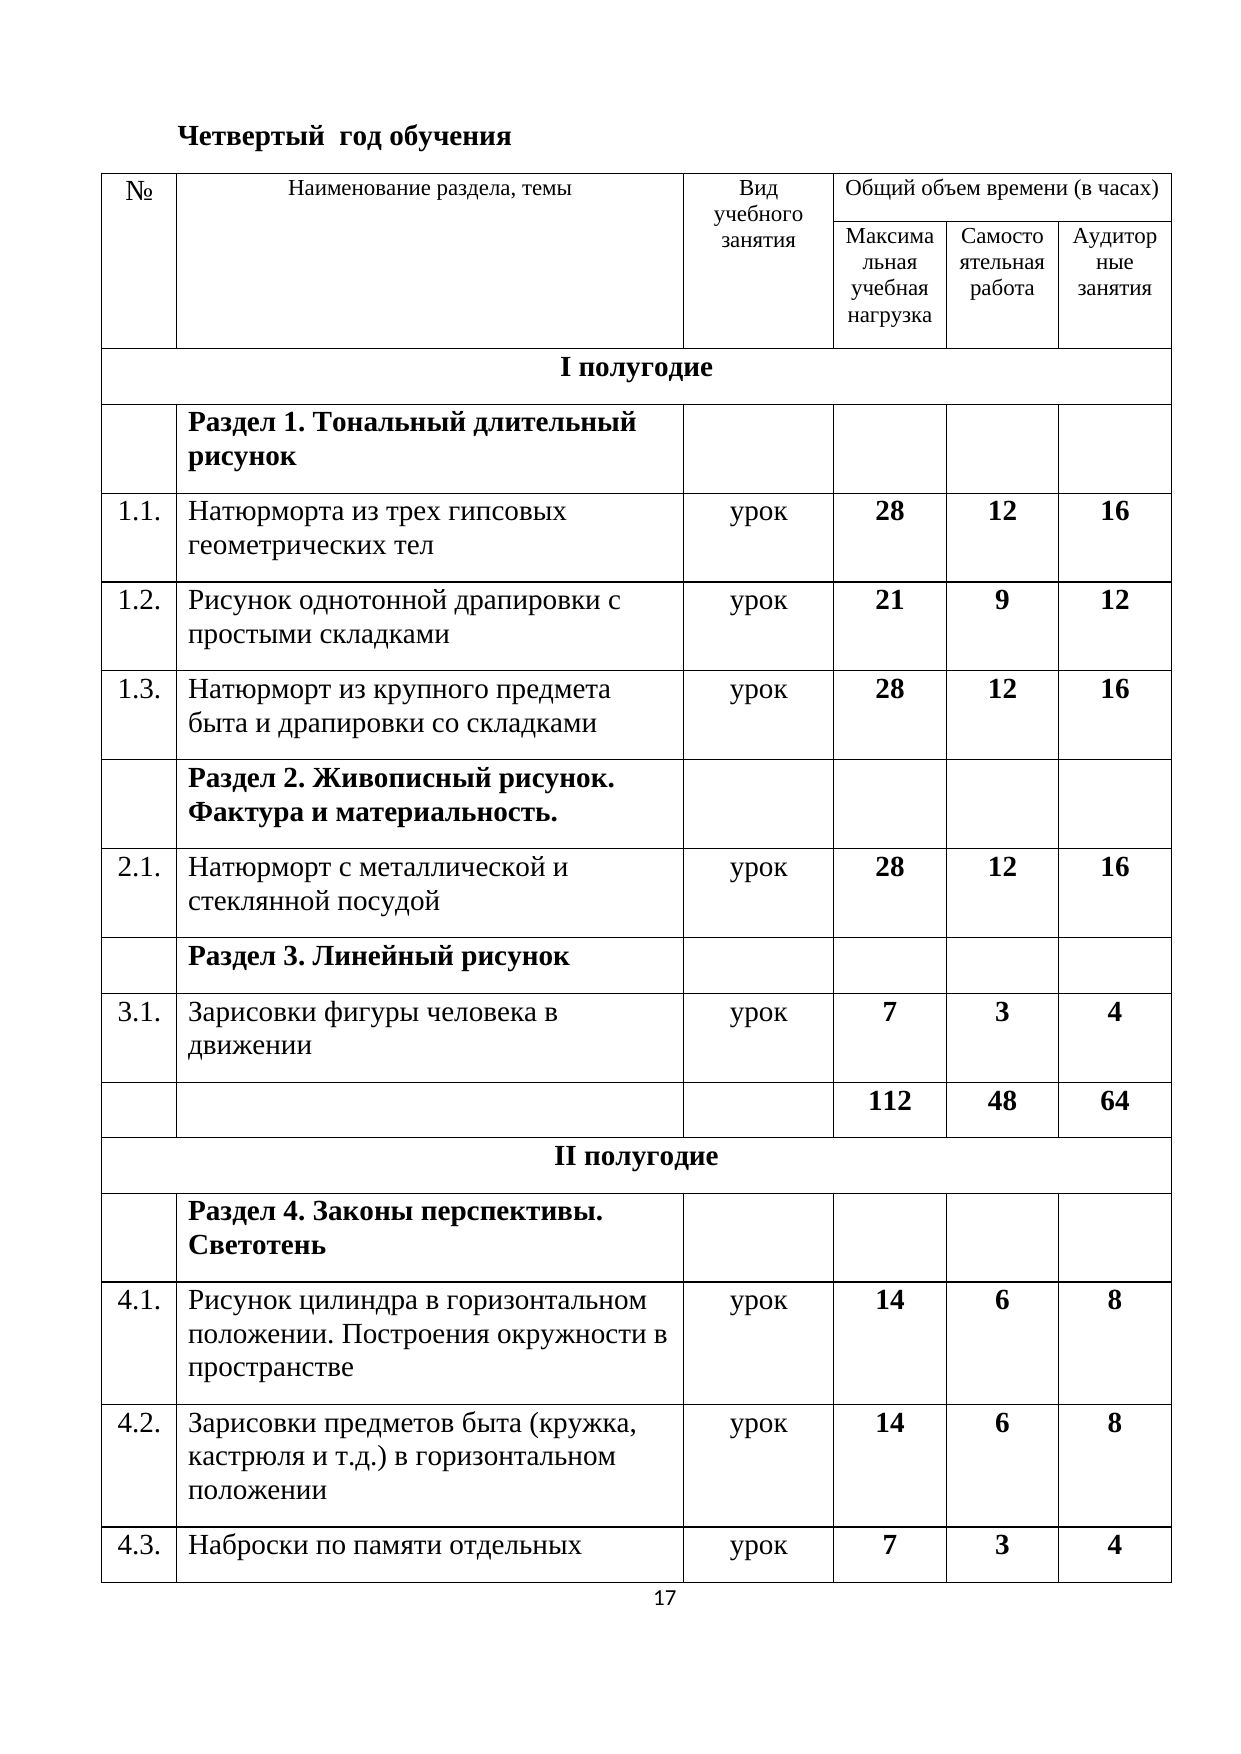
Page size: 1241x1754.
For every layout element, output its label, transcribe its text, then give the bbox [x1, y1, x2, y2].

table_cell 6 [947, 1405, 1058, 1526]
table_cell [684, 938, 833, 993]
table_cell Зарисовки предметов быта (кружка, кастрюля и т.д.) в горизонтальном положении [177, 1405, 683, 1526]
table_cell [834, 938, 946, 993]
table_cell 3.1. [102, 994, 176, 1082]
table_cell 4.1. [102, 1283, 176, 1404]
table_cell 14 [834, 1405, 946, 1526]
table_cell урок [684, 671, 833, 759]
table_cell I полугодие [102, 349, 1171, 403]
table_cell урок [684, 1283, 833, 1404]
table_cell II полугодие [102, 1138, 1171, 1192]
table_cell Рисунок однотонной драпировки с простыми складками [177, 583, 683, 670]
table_header Вид учебного занятия [684, 174, 833, 348]
table_cell [947, 405, 1058, 492]
table_cell 6 [947, 1283, 1058, 1404]
table_cell Аудиторные занятия [1059, 222, 1171, 348]
table_cell Натюрморта из трех гипсовых геометрических тел [177, 494, 683, 581]
table_cell 1.2. [102, 583, 176, 670]
table_cell 4.2. [102, 1405, 176, 1526]
table_cell Самостоятельная работа [947, 222, 1058, 348]
table_cell 4 [1059, 1528, 1171, 1582]
table_cell урок [684, 994, 833, 1082]
table_cell 12 [947, 494, 1058, 581]
table_cell 112 [834, 1083, 946, 1137]
table_cell 28 [834, 849, 946, 937]
table_cell 4.3. [102, 1528, 176, 1582]
table_cell [1059, 760, 1171, 848]
table_cell [1059, 938, 1171, 993]
table_cell [834, 760, 946, 848]
table_cell 28 [834, 494, 946, 581]
table_cell 2.1. [102, 849, 176, 937]
table_cell [684, 1083, 833, 1137]
text Четвертый год обучения [177, 118, 1152, 152]
table_cell 8 [1059, 1283, 1171, 1404]
table_cell 28 [834, 671, 946, 759]
table_cell урок [684, 494, 833, 581]
table_cell 7 [834, 994, 946, 1082]
table_cell 12 [1059, 583, 1171, 670]
table_cell 12 [947, 849, 1058, 937]
table_cell 14 [834, 1283, 946, 1404]
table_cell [177, 1528, 683, 1582]
table_cell 9 [947, 583, 1058, 670]
table_cell [684, 1194, 833, 1281]
table_cell [684, 760, 833, 848]
table_cell 12 [947, 671, 1058, 759]
table_cell урок [684, 1405, 833, 1526]
table_cell 1.3. [102, 671, 176, 759]
table_cell 1.1. [102, 494, 176, 581]
table_cell Максимальная учебная нагрузка [834, 222, 946, 348]
table_cell 16 [1059, 494, 1171, 581]
table_cell [102, 760, 176, 848]
table_cell Натюрморт из крупного предмета быта и драпировки со складками [177, 671, 683, 759]
table_cell 21 [834, 583, 946, 670]
table_cell Раздел 1. Тональный длительный рисунок [177, 405, 683, 492]
table_cell [1059, 405, 1171, 492]
table_cell 48 [947, 1083, 1058, 1137]
table_cell [834, 405, 946, 492]
table_cell Раздел 4. Законы перспективы. Светотень [177, 1194, 683, 1281]
table_cell урок [684, 849, 833, 937]
table_cell [947, 760, 1058, 848]
table_cell [102, 1083, 176, 1137]
table_cell [1059, 1194, 1171, 1281]
table_cell 64 [1059, 1083, 1171, 1137]
table_cell [102, 938, 176, 993]
table_cell 7 [834, 1528, 946, 1582]
table_cell [177, 1083, 683, 1137]
table_cell урок [684, 1528, 833, 1582]
table_header Общий объем времени (в часах) [834, 174, 1171, 221]
table_cell Раздел 2. Живописный рисунок. Фактура и материальность. [177, 760, 683, 848]
table_cell урок [684, 583, 833, 670]
table_cell Зарисовки фигуры человека в движении [177, 994, 683, 1082]
table_cell [834, 1194, 946, 1281]
table_header № [102, 174, 176, 348]
table_cell [947, 938, 1058, 993]
table_cell Натюрморт с металлической и стеклянной посудой [177, 849, 683, 937]
table_cell 16 [1059, 849, 1171, 937]
table_cell Раздел 3. Линейный рисунок [177, 938, 683, 993]
table_cell [102, 405, 176, 492]
table_cell [947, 1194, 1058, 1281]
table_cell 3 [947, 994, 1058, 1082]
table_cell 16 [1059, 671, 1171, 759]
table_header Наименование раздела, темы [177, 174, 683, 348]
table_cell 3 [947, 1528, 1058, 1582]
table_cell [102, 1194, 176, 1281]
table_cell [684, 405, 833, 492]
table_cell 4 [1059, 994, 1171, 1082]
table_cell 8 [1059, 1405, 1171, 1526]
table_cell Рисунок цилиндра в горизонтальном положении. Построения окружности в пространстве [177, 1283, 683, 1404]
